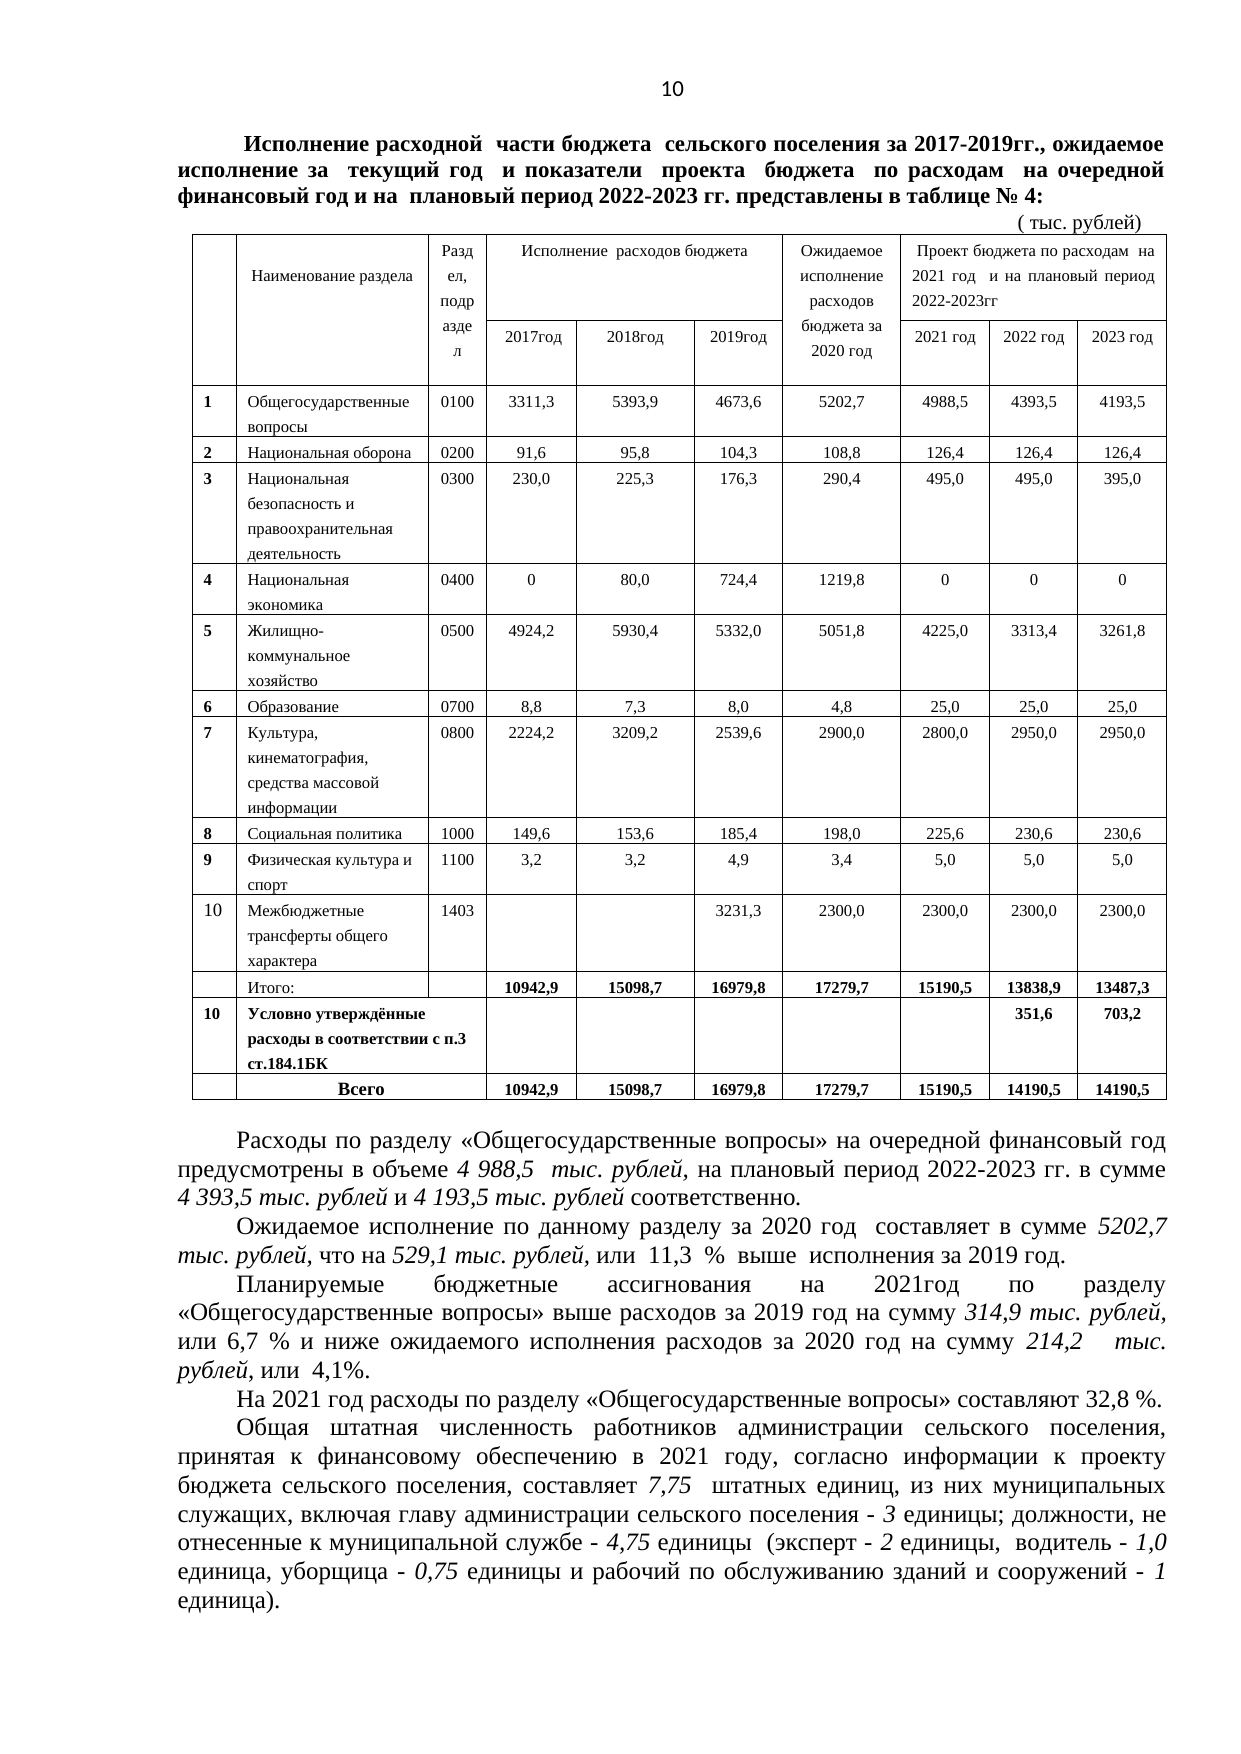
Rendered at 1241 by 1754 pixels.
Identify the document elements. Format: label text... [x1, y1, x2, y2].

table_cell 3311,3 [487, 386, 576, 436]
table_cell 2300,0 [1078, 895, 1166, 971]
table_cell 10 [193, 998, 236, 1073]
table_cell 10942,9 [487, 972, 576, 997]
table_header Раздел, подраздел [429, 235, 486, 385]
table_cell 15098,7 [577, 972, 694, 997]
table_cell Национальная безопасность и правоохранительная деятельность [237, 463, 428, 563]
table_cell 5393,9 [577, 386, 694, 436]
table_cell 5,0 [901, 844, 989, 894]
table_cell 7,3 [577, 691, 694, 716]
table_cell 3209,2 [577, 717, 694, 817]
text ( тыс. рублей) [177, 209, 1167, 234]
table_cell 4988,5 [901, 386, 989, 436]
table_cell 8 [193, 818, 236, 843]
table_cell 15190,5 [901, 972, 989, 997]
table_cell 230,0 [487, 463, 576, 563]
table_cell 0700 [429, 691, 486, 716]
table_cell 2018год [577, 321, 694, 385]
table_cell 4673,6 [695, 386, 782, 436]
table_cell 25,0 [1078, 691, 1166, 716]
table_cell 0300 [429, 463, 486, 563]
table_cell 0 [990, 564, 1077, 614]
table_cell 5930,4 [577, 615, 694, 690]
table_cell 10 [193, 895, 236, 971]
text Планируемые бюджетные ассигнования на 2021год по разделу «Общегосударственные вопросы» выше расходов за 2019 год на сумму 314,9 тыс. рублей, или 6,7 % и ниже ожидаемого исполнения расходов за 2020 год на сумму 214,2 тыс. рублей, или 4,1%. [177, 1269, 1167, 1384]
table_cell 185,4 [695, 818, 782, 843]
table_cell 1219,8 [783, 564, 900, 614]
table_cell Всего [237, 1074, 486, 1099]
table_cell Национальная оборона [237, 437, 428, 462]
table_cell 2019год [695, 321, 782, 385]
table_cell 4,9 [695, 844, 782, 894]
table_cell 10942,9 [487, 1074, 576, 1099]
table_cell Образование [237, 691, 428, 716]
table_cell 2 [193, 437, 236, 462]
table_cell 495,0 [990, 463, 1077, 563]
table_cell 724,4 [695, 564, 782, 614]
table_cell 126,4 [990, 437, 1077, 462]
table_cell 2300,0 [783, 895, 900, 971]
table_cell [193, 1074, 236, 1099]
table_cell 8,8 [487, 691, 576, 716]
table_cell 2800,0 [901, 717, 989, 817]
table_cell [577, 895, 694, 971]
table_cell 4225,0 [901, 615, 989, 690]
table_cell 0100 [429, 386, 486, 436]
table_cell [783, 998, 900, 1073]
table_cell 95,8 [577, 437, 694, 462]
table_cell 395,0 [1078, 463, 1166, 563]
table_cell 16979,8 [695, 972, 782, 997]
table_cell 225,3 [577, 463, 694, 563]
table_cell 14190,5 [990, 1074, 1077, 1099]
table_cell 0200 [429, 437, 486, 462]
table_header Проект бюджета по расходам на 2021 год и на плановый период 2022-2023гг [901, 235, 1166, 320]
table_cell 1403 [429, 895, 486, 971]
table_cell 5332,0 [695, 615, 782, 690]
table_cell 4924,2 [487, 615, 576, 690]
table_cell Межбюджетные трансферты общего характера [237, 895, 428, 971]
text Общая штатная численность работников администрации сельского поселения, принятая к финансовому обеспечению в 2021 году, согласно информации к проекту бюджета сельского поселения, составляет 7,75 штатных единиц, из них муниципальных служащих, включая главу администрации сельского поселения - 3 единицы; должности, не отнесенные к муниципальной службе - 4,75 единицы (эксперт - 2 единицы, водитель - 1,0 единица, уборщица - 0,75 единицы и рабочий по обслуживанию зданий и сооружений - 1 единица). [177, 1412, 1167, 1614]
table_cell 0800 [429, 717, 486, 817]
table_cell 1100 [429, 844, 486, 894]
table_cell 2023 год [1078, 321, 1166, 385]
table_cell 2539,6 [695, 717, 782, 817]
table_cell 5202,7 [783, 386, 900, 436]
table_cell 2950,0 [990, 717, 1077, 817]
table_cell 225,6 [901, 818, 989, 843]
table_cell 4,8 [783, 691, 900, 716]
text Расходы по разделу «Общегосударственные вопросы» на очередной финансовый год предусмотрены в объеме 4 988,5 тыс. рублей, на плановый период 2022-2023 гг. в сумме 4 393,5 тыс. рублей и 4 193,5 тыс. рублей соответственно. [177, 1125, 1167, 1211]
table_header [193, 235, 236, 385]
table_cell 80,0 [577, 564, 694, 614]
text На 2021 год расходы по разделу «Общегосударственные вопросы» составляют 32,8 %. [177, 1384, 1167, 1412]
table_cell 8,0 [695, 691, 782, 716]
table_cell 3261,8 [1078, 615, 1166, 690]
table_cell 3,2 [577, 844, 694, 894]
table_cell 5 [193, 615, 236, 690]
table_cell Условно утверждённые расходы в соответствии с п.3 ст.184.1БК [237, 998, 486, 1073]
table_cell 2300,0 [990, 895, 1077, 971]
table_cell 15190,5 [901, 1074, 989, 1099]
table_cell 351,6 [990, 998, 1077, 1073]
table_cell 0400 [429, 564, 486, 614]
table_cell 25,0 [990, 691, 1077, 716]
table_cell [193, 972, 236, 997]
table_cell 3313,4 [990, 615, 1077, 690]
table_cell 25,0 [901, 691, 989, 716]
table_cell 4 [193, 564, 236, 614]
table_cell 153,6 [577, 818, 694, 843]
table_cell 5051,8 [783, 615, 900, 690]
table_cell 198,0 [783, 818, 900, 843]
table_cell 0500 [429, 615, 486, 690]
table_cell 6 [193, 691, 236, 716]
table_cell Социальная политика [237, 818, 428, 843]
table_cell 126,4 [901, 437, 989, 462]
table_cell Национальная экономика [237, 564, 428, 614]
table_cell Жилищно-коммунальное хозяйство [237, 615, 428, 690]
table_header Наименование раздела [237, 235, 428, 385]
table_cell 91,6 [487, 437, 576, 462]
table_cell 5,0 [990, 844, 1077, 894]
table_cell Физическая культура и спорт [237, 844, 428, 894]
table_cell 2022 год [990, 321, 1077, 385]
table_cell 2300,0 [901, 895, 989, 971]
table_cell 3,2 [487, 844, 576, 894]
table_cell 3,4 [783, 844, 900, 894]
table_cell 0 [1078, 564, 1166, 614]
table_cell [487, 895, 576, 971]
table_cell 703,2 [1078, 998, 1166, 1073]
table_cell 14190,5 [1078, 1074, 1166, 1099]
table_cell 230,6 [1078, 818, 1166, 843]
table_cell 17279,7 [783, 972, 900, 997]
table_cell 2950,0 [1078, 717, 1166, 817]
table_cell 2021 год [901, 321, 989, 385]
table_cell 15098,7 [577, 1074, 694, 1099]
table_cell Культура, кинематография, средства массовой информации [237, 717, 428, 817]
table_cell 3231,3 [695, 895, 782, 971]
table_cell 1 [193, 386, 236, 436]
table_cell 2900,0 [783, 717, 900, 817]
table_cell 1000 [429, 818, 486, 843]
text Исполнение расходной части бюджета сельского поселения за 2017-2019гг., ожидаемое исполнение за текущий год и показатели проекта бюджета по расходам на очередной финансовый год и на плановый период 2022-2023 гг. представлены в таблице № 4: [177, 130, 1167, 209]
table_cell 16979,8 [695, 1074, 782, 1099]
table_cell 0 [487, 564, 576, 614]
table_cell 2017год [487, 321, 576, 385]
table_cell 9 [193, 844, 236, 894]
table_cell [901, 998, 989, 1073]
table_header Исполнение расходов бюджета [487, 235, 782, 320]
table_cell 17279,7 [783, 1074, 900, 1099]
table_cell 5,0 [1078, 844, 1166, 894]
table_cell 290,4 [783, 463, 900, 563]
table_cell 3 [193, 463, 236, 563]
table_cell [577, 998, 694, 1073]
table_cell 13838,9 [990, 972, 1077, 997]
table_cell 7 [193, 717, 236, 817]
table_cell Общегосударственные вопросы [237, 386, 428, 436]
table_cell [695, 998, 782, 1073]
table_cell 4193,5 [1078, 386, 1166, 436]
table_cell 149,6 [487, 818, 576, 843]
table_cell 230,6 [990, 818, 1077, 843]
table_cell [487, 998, 576, 1073]
table_cell 495,0 [901, 463, 989, 563]
table_cell [429, 972, 486, 997]
table_cell Итого: [237, 972, 428, 997]
table_cell 2224,2 [487, 717, 576, 817]
table_cell 104,3 [695, 437, 782, 462]
table_cell 4393,5 [990, 386, 1077, 436]
table_cell 108,8 [783, 437, 900, 462]
table_cell 126,4 [1078, 437, 1166, 462]
table_cell 176,3 [695, 463, 782, 563]
table_cell 13487,3 [1078, 972, 1166, 997]
text Ожидаемое исполнение по данному разделу за 2020 год составляет в сумме 5202,7 тыс. рублей, что на 529,1 тыс. рублей, или 11,3 % выше исполнения за 2019 год. [177, 1211, 1167, 1269]
table_header Ожидаемое исполнение расходов бюджета за 2020 год [783, 235, 900, 385]
table_cell 0 [901, 564, 989, 614]
